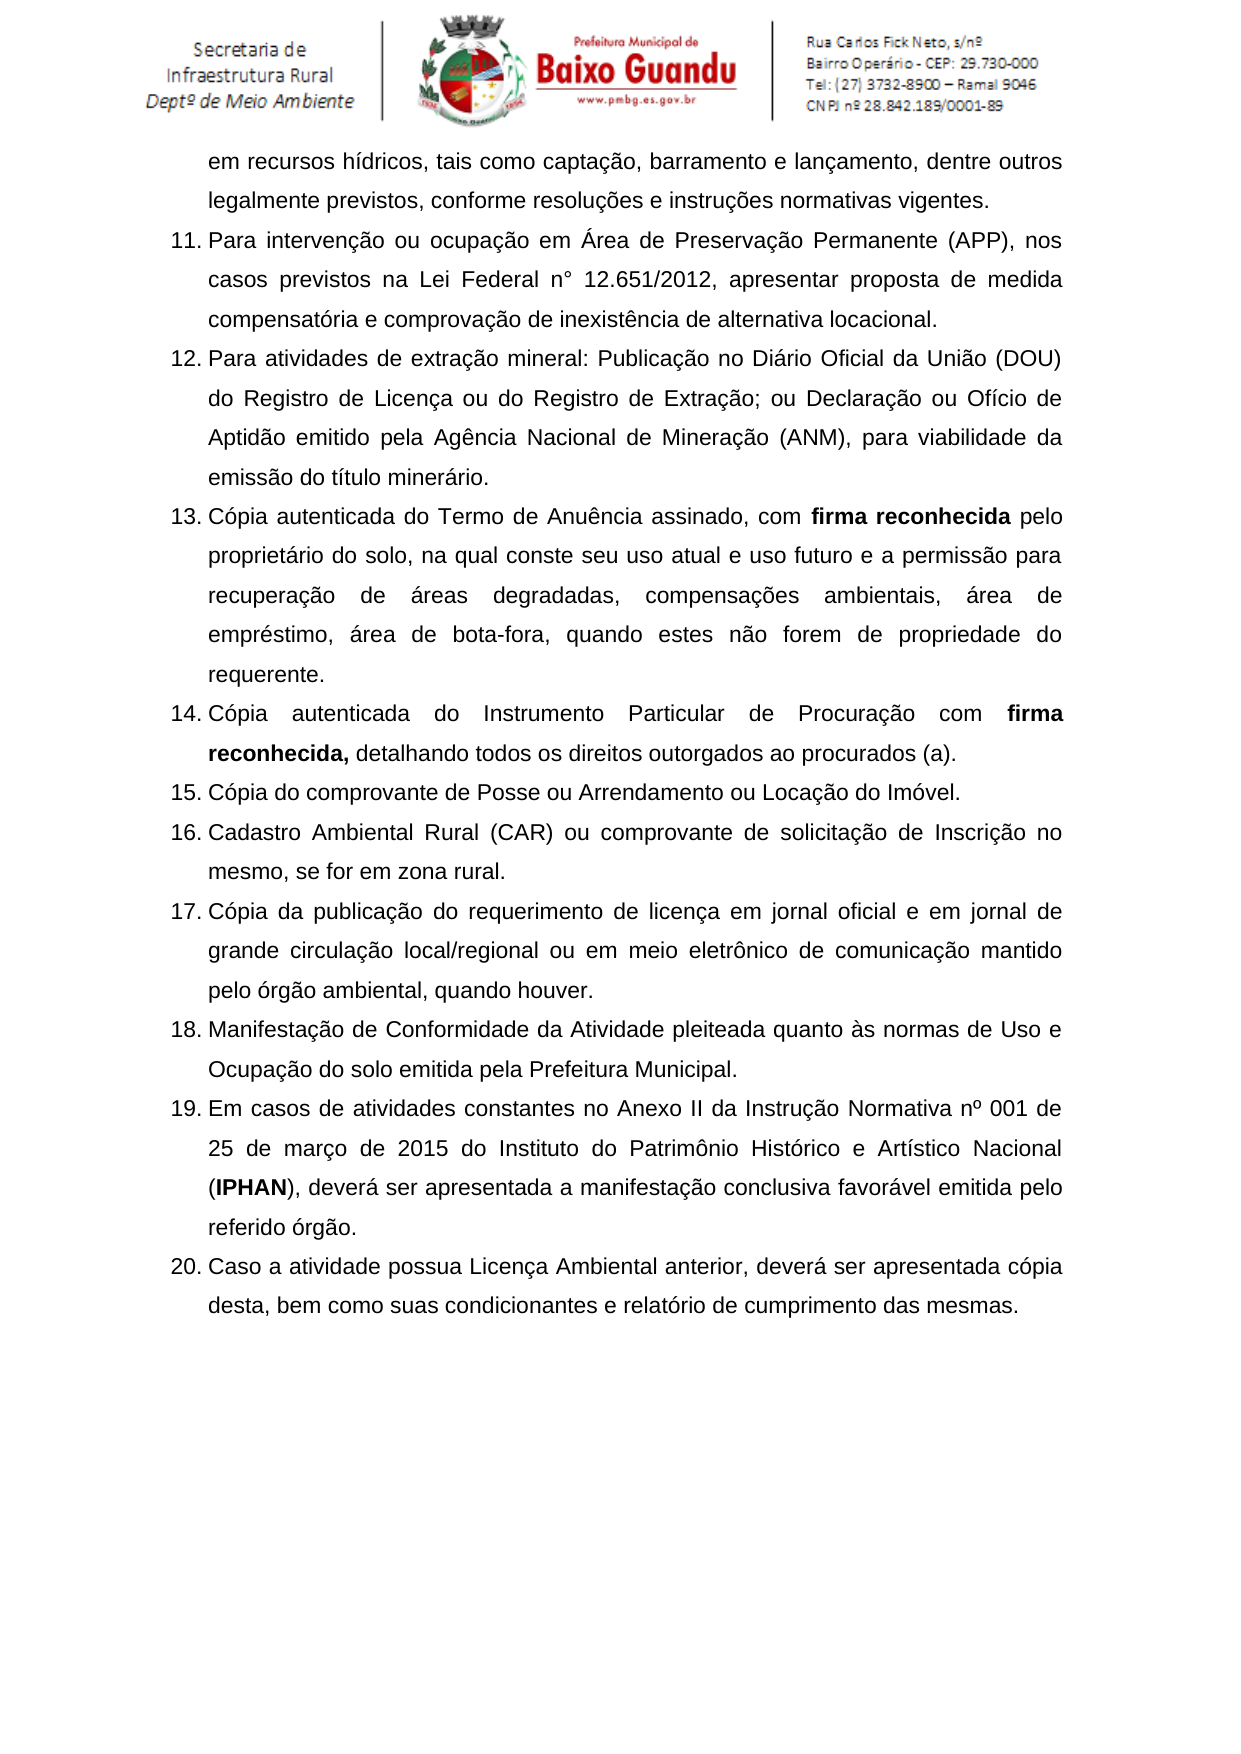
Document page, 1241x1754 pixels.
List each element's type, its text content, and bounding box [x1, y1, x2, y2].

list Cópia do comprovante de Posse ou Arrendamento ou Locação do Imóvel. [170, 779, 1063, 806]
list Para intervenção ou ocupação em Área de Preservação Permanente (APP), nos casos previstos na Lei Federal n° 12.651/2012, apresentar proposta de medida compensatória e comprovação de inexistência de alternativa locacional. [170, 227, 1063, 332]
list Caso a atividade possua Licença Ambiental anterior, deverá ser apresentada cópia desta, bem como suas condicionantes e relatório de cumprimento das mesmas. [170, 1253, 1063, 1319]
list Cópia autenticada do Termo de Anuência assinado, com firma reconhecida pelo proprietário do solo, na qual conste seu uso atual e uso futuro e a permissão para recuperação de áreas degradadas, compensações ambientais, área de empréstimo, área de bota-fora, quando estes não forem de propriedade do requerente. [170, 503, 1063, 687]
list Cópia autenticada do Instrumento Particular de Procuração com firma reconhecida, detalhando todos os direitos outorgados ao procurados (a). [170, 700, 1063, 766]
list Para atividades de extração mineral: Publicação no Diário Oficial da União (DOU) do Registro de Licença ou do Registro de Extração; ou Declaração ou Ofício de Aptidão emitido pela Agência Nacional de Mineração (ANM), para viabilidade da emissão do título minerário. [170, 345, 1063, 490]
list Cadastro Ambiental Rural (CAR) ou comprovante de solicitação de Inscrição no mesmo, se for em zona rural. [170, 819, 1063, 884]
picture [132, 0, 1063, 137]
list Manifestação de Conformidade da Atividade pleiteada quanto às normas de Uso e Ocupação do solo emitida pela Prefeitura Municipal. [170, 1016, 1063, 1082]
list Em casos de atividades constantes no Anexo II da Instrução Normativa nº 001 de 25 de março de 2015 do Instituto do Patrimônio Histórico e Artístico Nacional (IPHAN), deverá ser apresentada a manifestação conclusiva favorável emitida pelo referido órgão. [170, 1095, 1063, 1240]
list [170, 148, 1063, 213]
list Cópia da publicação do requerimento de licença em jornal oficial e em jornal de grande circulação local/regional ou em meio eletrônico de comunicação mantido pelo órgão ambiental, quando houver. [170, 898, 1063, 1003]
